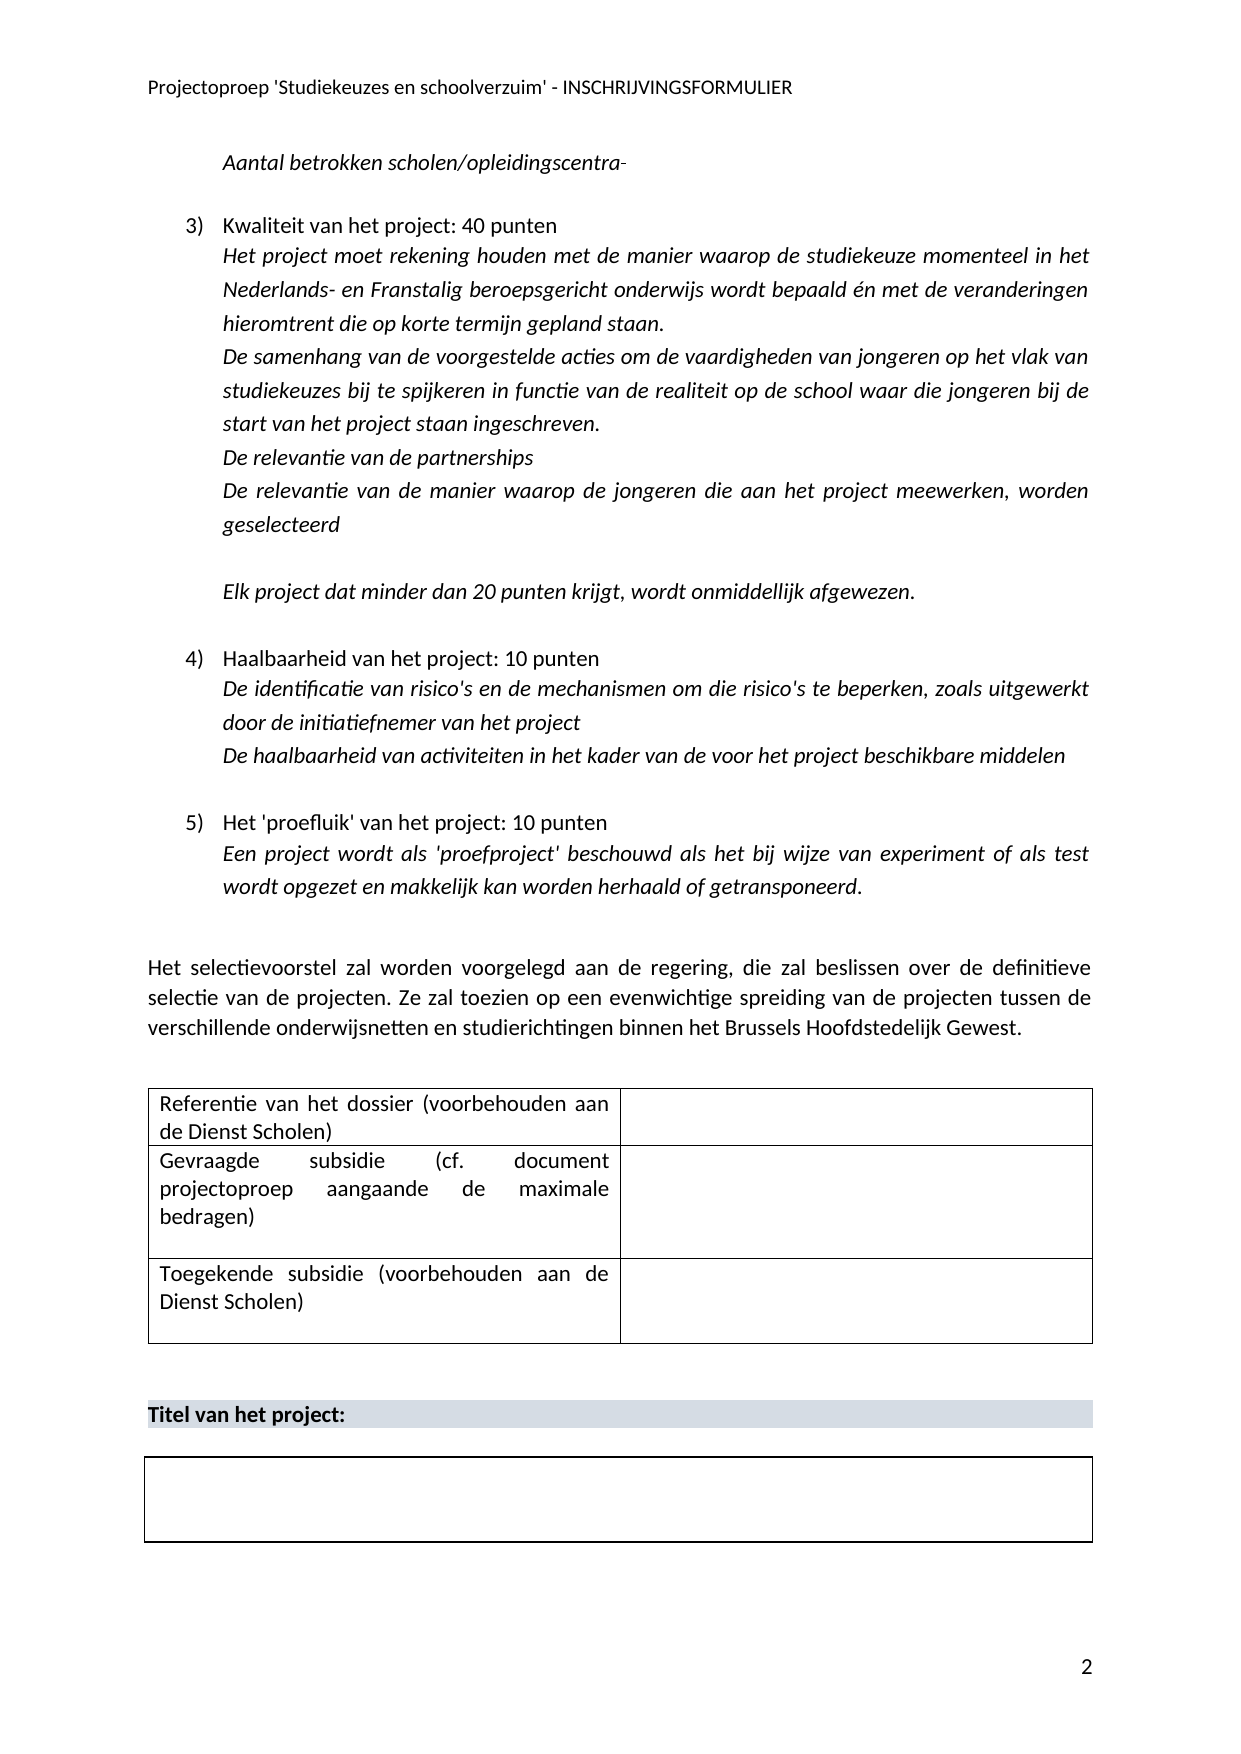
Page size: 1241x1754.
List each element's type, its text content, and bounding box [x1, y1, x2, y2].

table_cell [621, 1259, 1092, 1343]
list Een project wordt als 'proefproject' beschouwd als het bij wijze van experiment of als test wordt opgezet en makkelijk kan worden herhaald of getransponeerd. [223, 839, 1093, 900]
list De samenhang van de voorgestelde acties om de vaardigheden van jongeren op het vlak van studiekeuzes bij te spijkeren in functie van de realiteit op de school waar die jongeren bij de start van het project staan ingeschreven. [223, 342, 1093, 437]
list De relevantie van de partnerships [223, 443, 1093, 471]
list Het project moet rekening houden met de manier waarop de studiekeuze momenteel in het Nederlands- en Franstalig beroepsgericht onderwijs wordt bepaald én met de veranderingen hieromtrent die op korte termijn gepland staan. [223, 242, 1093, 337]
table_header [145, 1458, 1092, 1541]
list Het 'proefluik' van het project: 10 punten [185, 808, 1093, 836]
table_cell Toegekende subsidie (voorbehouden aan de Dienst Scholen) [149, 1259, 620, 1343]
list De relevantie van de manier waarop de jongeren die aan het project meewerken, worden geselecteerd [223, 476, 1093, 538]
table_cell [621, 1146, 1092, 1258]
text Het selectievoorstel zal worden voorgelegd aan de regering, die zal beslissen over de definitieve selectie van de projecten. Ze zal toezien op een evenwichtige spreiding van de projecten tussen de verschillende onderwijsnetten en studierichtingen binnen het Brussels Hoofdstedelijk Gewest. [148, 953, 1093, 1041]
list Kwaliteit van het project: 40 punten [185, 211, 1093, 239]
text Titel van het project: [148, 1400, 1093, 1428]
list Elk project dat minder dan 20 punten krijgt, wordt onmiddellijk afgewezen. [223, 577, 1093, 605]
list De haalbaarheid van activiteiten in het kader van de voor het project beschikbare middelen [223, 741, 1093, 769]
list Haalbaarheid van het project: 10 punten [185, 644, 1093, 672]
table_cell Gevraagde subsidie (cf. document projectoproep aangaande de maximale bedragen) [149, 1146, 620, 1258]
list De identificatie van risico's en de mechanismen om die risico's te beperken, zoals uitgewerkt door de initiatiefnemer van het project [223, 674, 1093, 736]
table_header Referentie van het dossier (voorbehouden aan de Dienst Scholen) [149, 1089, 620, 1145]
list Aantal betrokken scholen/opleidingscentra [223, 148, 1093, 176]
table_header [621, 1089, 1092, 1145]
